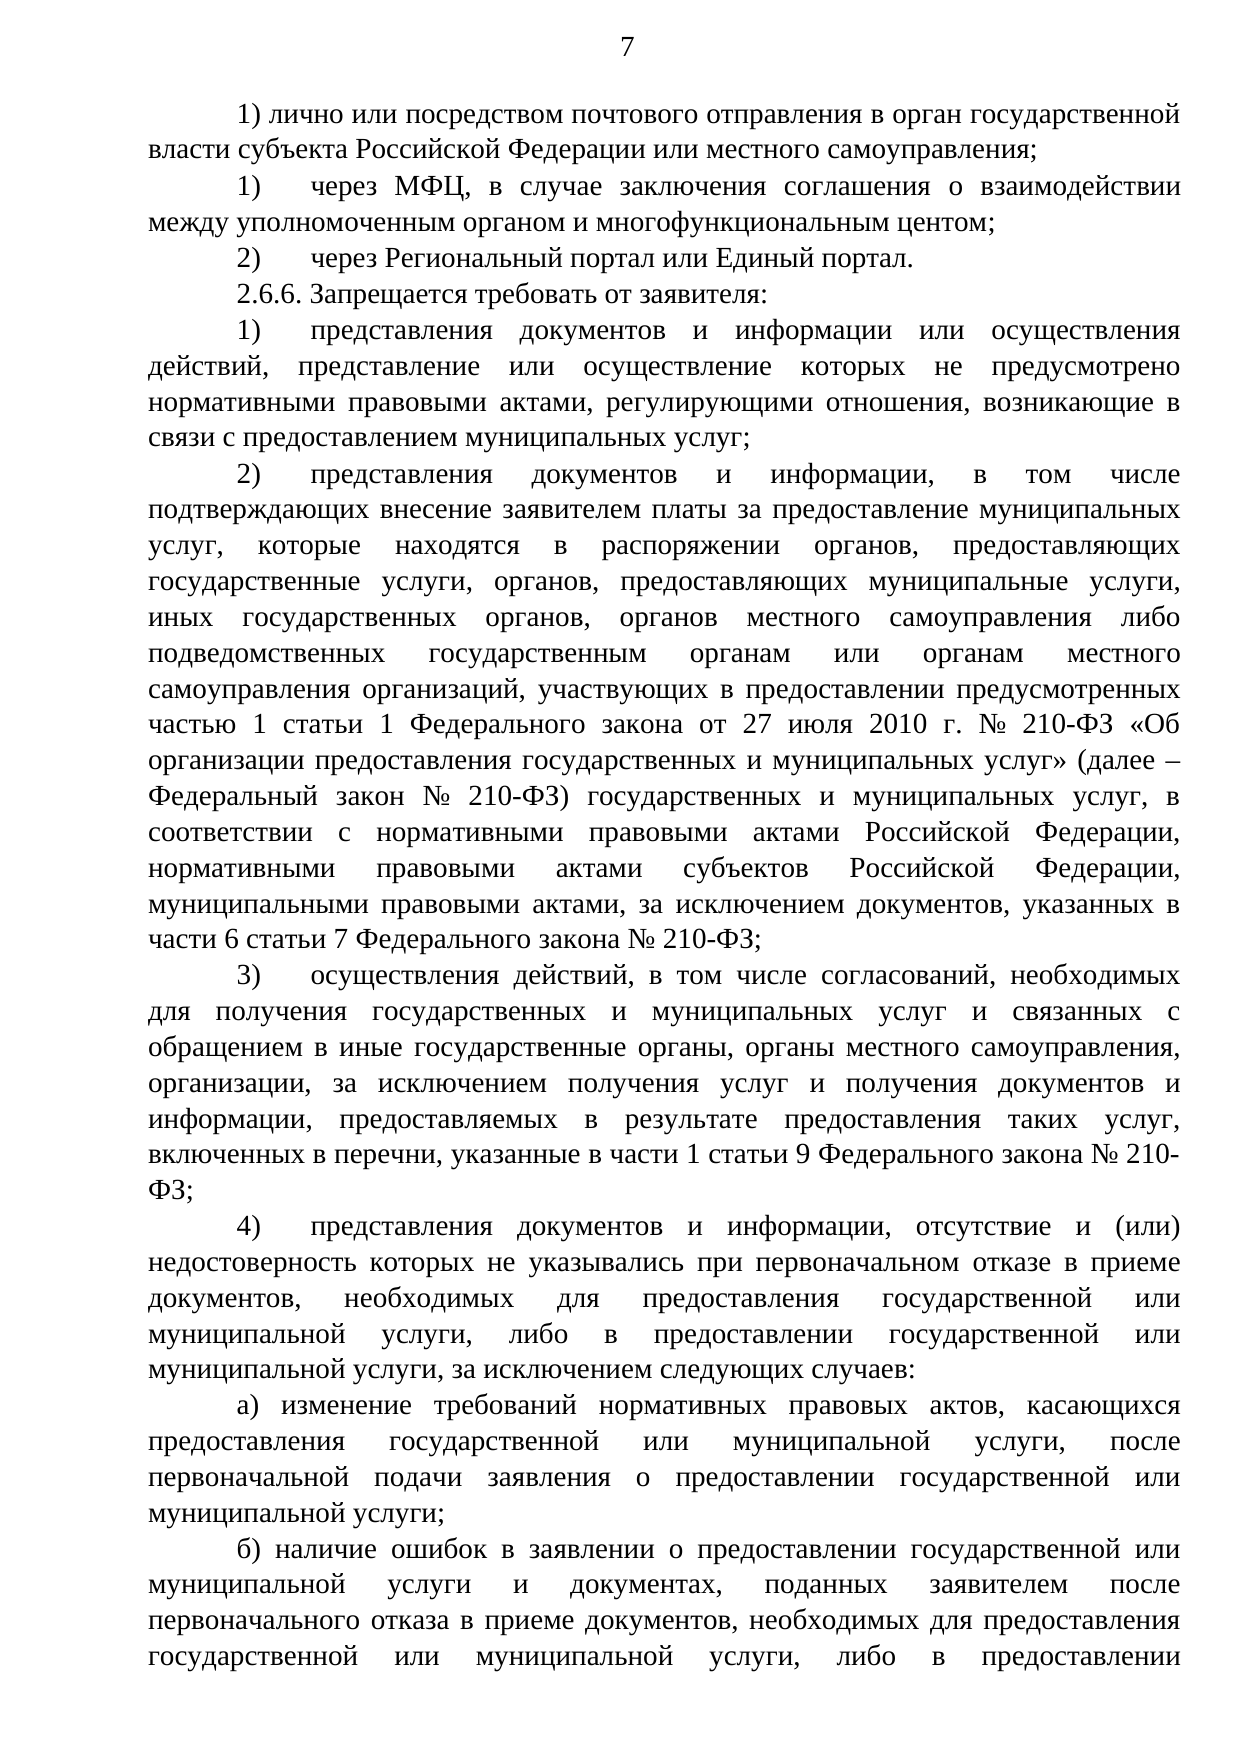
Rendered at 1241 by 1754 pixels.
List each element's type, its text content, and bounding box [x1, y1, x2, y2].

list представления документов и информации, отсутствие и (или) недостоверность которых не указывались при первоначальном отказе в приеме документов, необходимых для предоставления государственной или муниципальной услуги, либо в предоставлении государственной или муниципальной услуги, за исключением следующих случаев: [148, 1208, 1181, 1385]
list через МФЦ, в случае заключения соглашения о взаимодействии между уполномоченным органом и многофункциональным центом; [148, 168, 1181, 237]
list через Региональный портал или Единый портал. [148, 240, 1181, 273]
text а) изменение требований нормативных правовых актов, касающихся предоставления государственной или муниципальной услуги, после первоначальной подачи заявления о предоставлении государственной или муниципальной услуги; [148, 1387, 1181, 1528]
list осуществления действий, в том числе согласований, необходимых для получения государственных и муниципальных услуг и связанных с обращением в иные государственные органы, органы местного самоуправления, организации, за исключением получения услуг и получения документов и информации, предоставляемых в результате предоставления таких услуг, включенных в перечни, указанные в части 1 статьи 9 Федерального закона № 210-ФЗ; [148, 957, 1181, 1206]
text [148, 1531, 1181, 1672]
list представления документов и информации, в том числе подтверждающих внесение заявителем платы за предоставление муниципальных услуг, которые находятся в распоряжении органов, предоставляющих государственные услуги, органов, предоставляющих муниципальные услуги, иных государственных органов, органов местного самоуправления либо подведомственных государственным органам или органам местного самоуправления организаций, участвующих в предоставлении предусмотренных частью 1 статьи 1 Федерального закона от 27 июля 2010 г. № 210-ФЗ «Об организации предоставления государственных и муниципальных услуг» (далее – Федеральный закон № 210-ФЗ) государственных и муниципальных услуг, в соответствии с нормативными правовыми актами Российской Федерации, нормативными правовыми актами субъектов Российской Федерации, муниципальными правовыми актами, за исключением документов, указанных в части 6 статьи 7 Федерального закона № 210-ФЗ; [148, 456, 1181, 955]
text 2.6.6. Запрещается требовать от заявителя: [148, 276, 1181, 309]
text 1) лично или посредством почтового отправления в орган государственной власти субъекта Российской Федерации или местного самоуправления; [148, 96, 1181, 165]
list представления документов и информации или осуществления действий, представление или осуществление которых не предусмотрено нормативными правовыми актами, регулирующими отношения, возникающие в связи с предоставлением муниципальных услуг; [148, 312, 1181, 453]
